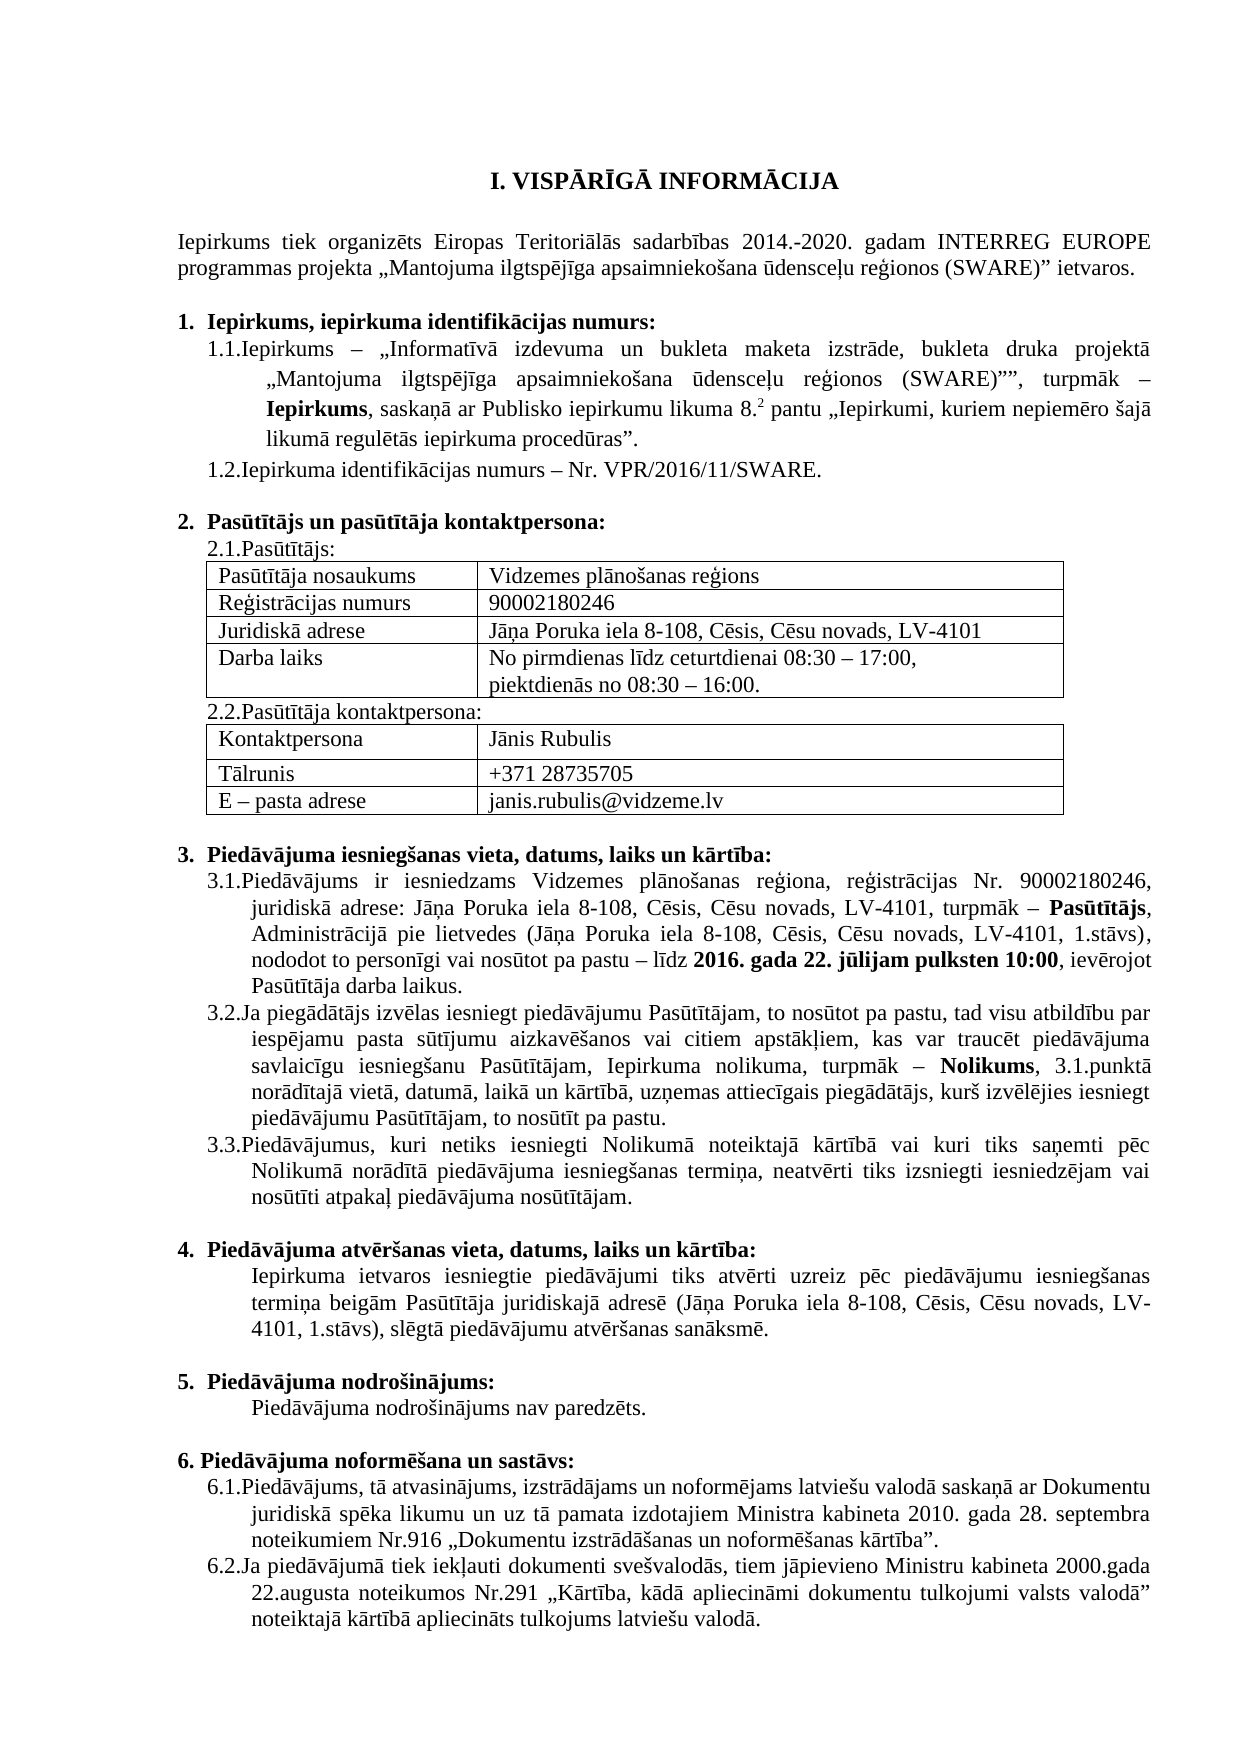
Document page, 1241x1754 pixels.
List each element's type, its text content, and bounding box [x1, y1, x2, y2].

text 1.1.Iepirkums – „Informatīvā izdevuma un bukleta maketa izstrāde, bukleta druka projektā „Mantojuma ilgtspējīga apsaimniekošana ūdensceļu reģionos (SWARE)””, turpmāk – Iepirkums, saskaņā ar Publisko iepirkumu likuma 8.2 pantu „Iepirkumi, kuriem nepiemēro šajā likumā regulētās iepirkuma procedūras”. [207, 335, 1152, 452]
text Iepirkuma ietvaros iesniegtie piedāvājumi tiks atvērti uzreiz pēc piedāvājumu iesniegšanas termiņa beigām Pasūtītāja juridiskajā adresē (Jāņa Poruka iela 8-108, Cēsis, Cēsu novads, LV-4101, 1.stāvs), slēgtā piedāvājumu atvēršanas sanāksmē. [251, 1262, 1152, 1342]
list Piedāvājuma iesniegšanas vieta, datums, laiks un kārtība: [177, 841, 1152, 867]
text I. VISPĀRĪGĀ INFORMĀCIJA [177, 166, 1152, 195]
list Piedāvājuma atvēršanas vieta, datums, laiks un kārtība: [177, 1236, 1152, 1262]
list Piedāvājuma nodrošinājums: [177, 1368, 1152, 1394]
text Piedāvājuma nodrošinājums nav paredzēts. [251, 1394, 1152, 1421]
table_cell Juridiskā adrese [207, 617, 477, 643]
table_cell Jāņa Poruka iela 8-108, Cēsis, Cēsu novads, LV-4101 [478, 617, 1063, 643]
table_cell E – pasta adrese [207, 787, 477, 813]
table_cell Tālrunis [207, 760, 477, 786]
table_cell No pirmdienas līdz ceturtdienai 08:30 – 17:00, piektdienās no 08:30 – 16:00. [478, 644, 1063, 697]
table_cell Reģistrācijas numurs [207, 590, 477, 616]
table_cell 90002180246 [478, 590, 1063, 616]
text 2.2.Pasūtītāja kontaktpersona: [207, 698, 1152, 724]
table_header Pasūtītāja nosaukums [207, 562, 477, 588]
text 6.2.Ja piedāvājumā tiek iekļauti dokumenti svešvalodās, tiem jāpievieno Ministru kabineta 2000.gada 22.augusta noteikumos Nr.291 „Kārtība, kādā apliecināmi dokumentu tulkojumi valsts valodā” noteiktajā kārtībā apliecināts tulkojums latviešu valodā. [207, 1552, 1152, 1631]
table_header Jānis Rubulis [478, 725, 1063, 759]
text 2.1.Pasūtītājs: [207, 535, 1152, 561]
table_cell Darba laiks [207, 644, 477, 697]
table_header Vidzemes plānošanas reģions [478, 562, 1063, 588]
list Pasūtītājs un pasūtītāja kontaktpersona: [177, 508, 1152, 535]
text 6. Piedāvājuma noformēšana un sastāvs: [177, 1447, 1152, 1473]
text 3.1.Piedāvājums ir iesniedzams Vidzemes plānošanas reģiona, reģistrācijas Nr. 90002180246, juridiskā adrese: Jāņa Poruka iela 8-108, Cēsis, Cēsu novads, LV-4101, turpmāk – Pasūtītājs, Administrācijā pie lietvedes (Jāņa Poruka iela 8-108, Cēsis, Cēsu novads, LV-4101, 1.stāvs), nododot to personīgi vai nosūtot pa pastu – līdz 2016. gada 22. jūlijam pulksten 10:00, ievērojot Pasūtītāja darba laikus. [207, 867, 1152, 999]
list Iepirkums, iepirkuma identifikācijas numurs: [177, 308, 1152, 335]
text 6.1.Piedāvājums, tā atvasinājums, izstrādājams un noformējams latviešu valodā saskaņā ar Dokumentu juridiskā spēka likumu un uz tā pamata izdotajiem Ministra kabineta 2010. gada 28. septembra noteikumiem Nr.916 „Dokumentu izstrādāšanas un noformēšanas kārtība”. [207, 1473, 1152, 1552]
table_cell janis.rubulis@vidzeme.lv [478, 787, 1063, 813]
text 3.3.Piedāvājumus, kuri netiks iesniegti Nolikumā noteiktajā kārtībā vai kuri tiks saņemti pēc Nolikumā norādītā piedāvājuma iesniegšanas termiņa, neatvērti tiks izsniegti iesniedzējam vai nosūtīti atpakaļ piedāvājuma nosūtītājam. [207, 1131, 1152, 1210]
table_header Kontaktpersona [207, 725, 477, 759]
text 3.2.Ja piegādātājs izvēlas iesniegt piedāvājumu Pasūtītājam, to nosūtot pa pastu, tad visu atbildību par iespējamu pasta sūtījumu aizkavēšanos vai citiem apstākļiem, kas var traucēt piedāvājuma savlaicīgu iesniegšanu Pasūtītājam, Iepirkuma nolikuma, turpmāk – Nolikums, 3.1.punktā norādītajā vietā, datumā, laikā un kārtībā, uzņemas attiecīgais piegādātājs, kurš izvēlējies iesniegt piedāvājumu Pasūtītājam, to nosūtīt pa pastu. [207, 999, 1152, 1131]
table_cell +371 28735705 [478, 760, 1063, 786]
text 1.2.Iepirkuma identifikācijas numurs – Nr. VPR/2016/11/SWARE. [207, 456, 1152, 482]
text Iepirkums tiek organizēts Eiropas Teritoriālās sadarbības 2014.-2020. gadam INTERREG EUROPE programmas projekta „Mantojuma ilgtspējīga apsaimniekošana ūdensceļu reģionos (SWARE)” ietvaros. [177, 228, 1152, 280]
